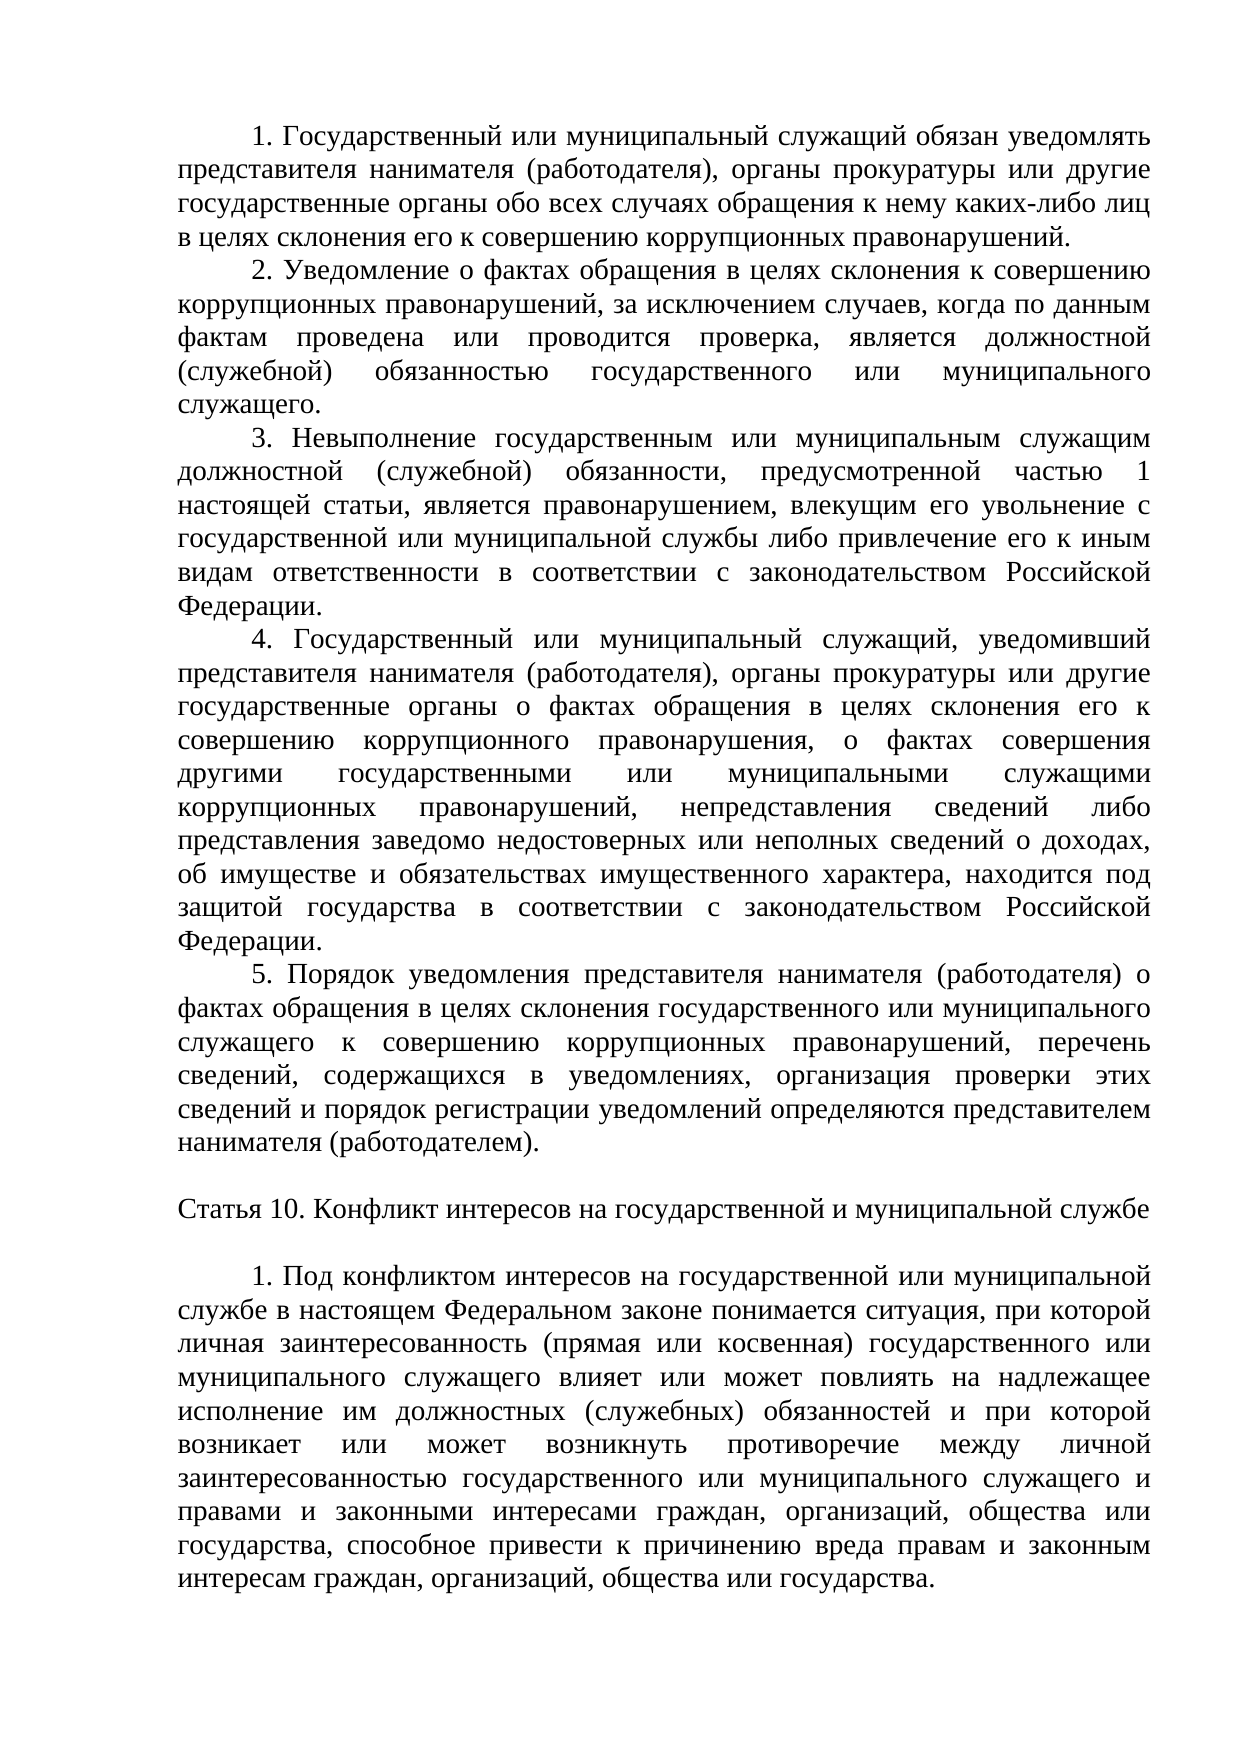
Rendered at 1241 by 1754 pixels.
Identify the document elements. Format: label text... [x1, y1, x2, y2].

text 2. Уведомление о фактах обращения в целях склонения к совершению коррупционных правонарушений, за исключением случаев, когда по данным фактам проведена или проводится проверка, является должностной (служебной) обязанностью государственного или муниципального служащего. [177, 252, 1152, 420]
text 1. Государственный или муниципальный служащий обязан уведомлять представителя нанимателя (работодателя), органы прокуратуры или другие государственные органы обо всех случаях обращения к нему каких-либо лиц в целях склонения его к совершению коррупционных правонарушений. [177, 118, 1152, 252]
text 4. Государственный или муниципальный служащий, уведомивший представителя нанимателя (работодателя), органы прокуратуры или другие государственные органы о фактах обращения в целях склонения его к совершению коррупционного правонарушения, о фактах совершения другими государственными или муниципальными служащими коррупционных правонарушений, непредставления сведений либо представления заведомо недостоверных или неполных сведений о доходах, об имуществе и обязательствах имущественного характера, находится под защитой государства в соответствии с законодательством Российской Федерации. [177, 621, 1152, 957]
text 3. Невыполнение государственным или муниципальным служащим должностной (служебной) обязанности, предусмотренной частью 1 настоящей статьи, является правонарушением, влекущим его увольнение с государственной или муниципальной службы либо привлечение его к иным видам ответственности в соответствии с законодательством Российской Федерации. [177, 420, 1152, 621]
text 5. Порядок уведомления представителя нанимателя (работодателя) о фактах обращения в целях склонения государственного или муниципального служащего к совершению коррупционных правонарушений, перечень сведений, содержащихся в уведомлениях, организация проверки этих сведений и порядок регистрации уведомлений определяются представителем нанимателя (работодателем). [177, 957, 1152, 1158]
text 1. Под конфликтом интересов на государственной или муниципальной службе в настоящем Федеральном законе понимается ситуация, при которой личная заинтересованность (прямая или косвенная) государственного или муниципального служащего влияет или может повлиять на надлежащее исполнение им должностных (служебных) обязанностей и при которой возникает или может возникнуть противоречие между личной заинтересованностью государственного или муниципального служащего и правами и законными интересами граждан, организаций, общества или государства, способное привести к причинению вреда правам и законным интересам граждан, организаций, общества или государства. [177, 1258, 1152, 1594]
text Статья 10. Конфликт интересов на государственной и муниципальной службе [177, 1191, 1152, 1225]
